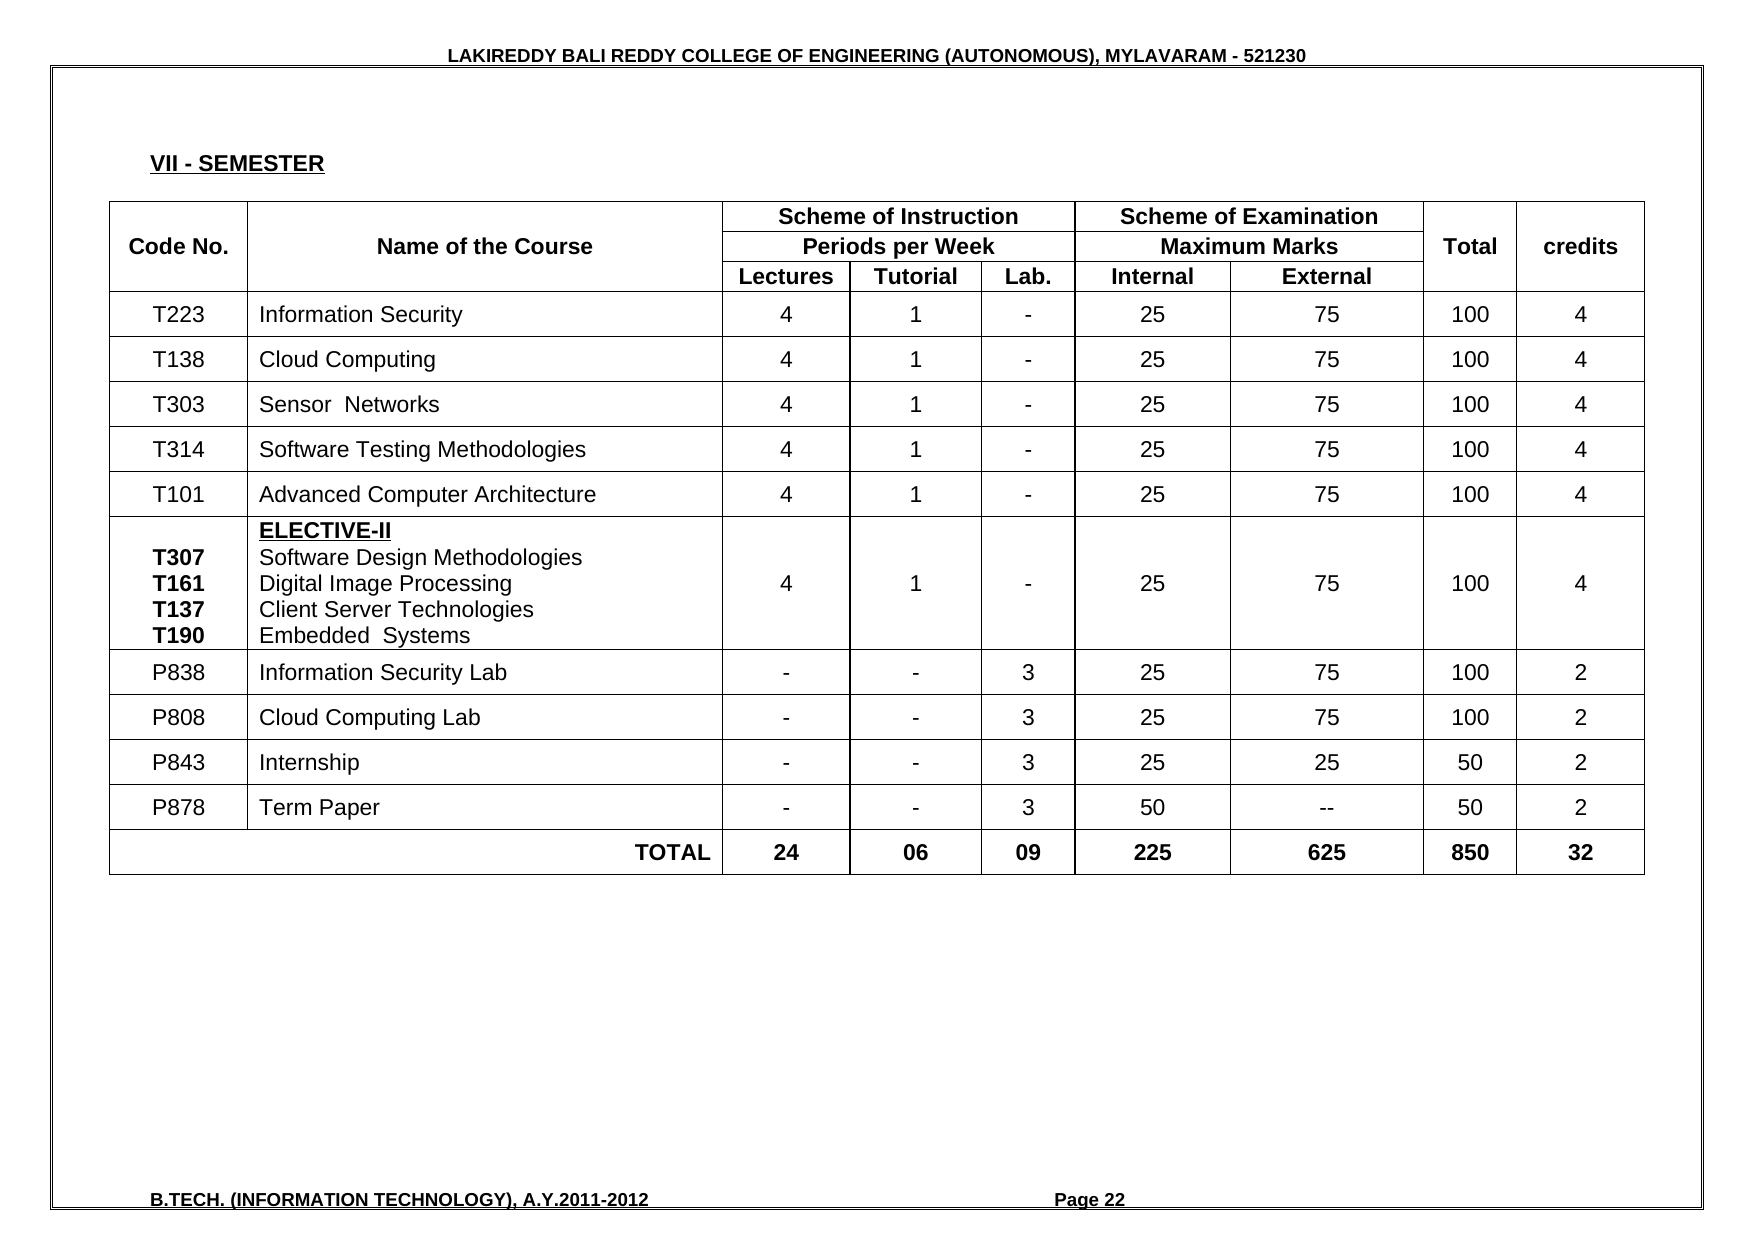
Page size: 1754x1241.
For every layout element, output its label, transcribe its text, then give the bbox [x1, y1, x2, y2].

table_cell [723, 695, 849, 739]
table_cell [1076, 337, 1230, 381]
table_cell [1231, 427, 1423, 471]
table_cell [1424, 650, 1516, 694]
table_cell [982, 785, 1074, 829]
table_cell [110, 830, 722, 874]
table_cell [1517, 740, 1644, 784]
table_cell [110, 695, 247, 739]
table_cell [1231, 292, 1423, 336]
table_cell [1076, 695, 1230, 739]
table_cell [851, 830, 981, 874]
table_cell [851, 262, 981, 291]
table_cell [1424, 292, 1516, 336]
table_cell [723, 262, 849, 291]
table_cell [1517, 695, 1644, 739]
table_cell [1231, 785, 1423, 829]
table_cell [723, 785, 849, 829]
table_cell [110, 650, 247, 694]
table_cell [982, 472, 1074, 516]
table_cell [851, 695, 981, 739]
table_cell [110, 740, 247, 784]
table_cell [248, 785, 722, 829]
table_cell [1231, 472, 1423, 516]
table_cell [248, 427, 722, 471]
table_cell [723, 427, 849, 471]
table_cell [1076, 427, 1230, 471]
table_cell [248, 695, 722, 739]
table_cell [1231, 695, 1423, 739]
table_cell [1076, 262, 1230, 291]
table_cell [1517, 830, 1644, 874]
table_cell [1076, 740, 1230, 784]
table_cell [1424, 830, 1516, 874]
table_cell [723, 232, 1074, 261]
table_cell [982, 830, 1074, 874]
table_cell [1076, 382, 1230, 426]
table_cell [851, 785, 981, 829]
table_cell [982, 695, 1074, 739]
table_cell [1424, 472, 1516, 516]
text VII - SEMESTER [150, 150, 1604, 176]
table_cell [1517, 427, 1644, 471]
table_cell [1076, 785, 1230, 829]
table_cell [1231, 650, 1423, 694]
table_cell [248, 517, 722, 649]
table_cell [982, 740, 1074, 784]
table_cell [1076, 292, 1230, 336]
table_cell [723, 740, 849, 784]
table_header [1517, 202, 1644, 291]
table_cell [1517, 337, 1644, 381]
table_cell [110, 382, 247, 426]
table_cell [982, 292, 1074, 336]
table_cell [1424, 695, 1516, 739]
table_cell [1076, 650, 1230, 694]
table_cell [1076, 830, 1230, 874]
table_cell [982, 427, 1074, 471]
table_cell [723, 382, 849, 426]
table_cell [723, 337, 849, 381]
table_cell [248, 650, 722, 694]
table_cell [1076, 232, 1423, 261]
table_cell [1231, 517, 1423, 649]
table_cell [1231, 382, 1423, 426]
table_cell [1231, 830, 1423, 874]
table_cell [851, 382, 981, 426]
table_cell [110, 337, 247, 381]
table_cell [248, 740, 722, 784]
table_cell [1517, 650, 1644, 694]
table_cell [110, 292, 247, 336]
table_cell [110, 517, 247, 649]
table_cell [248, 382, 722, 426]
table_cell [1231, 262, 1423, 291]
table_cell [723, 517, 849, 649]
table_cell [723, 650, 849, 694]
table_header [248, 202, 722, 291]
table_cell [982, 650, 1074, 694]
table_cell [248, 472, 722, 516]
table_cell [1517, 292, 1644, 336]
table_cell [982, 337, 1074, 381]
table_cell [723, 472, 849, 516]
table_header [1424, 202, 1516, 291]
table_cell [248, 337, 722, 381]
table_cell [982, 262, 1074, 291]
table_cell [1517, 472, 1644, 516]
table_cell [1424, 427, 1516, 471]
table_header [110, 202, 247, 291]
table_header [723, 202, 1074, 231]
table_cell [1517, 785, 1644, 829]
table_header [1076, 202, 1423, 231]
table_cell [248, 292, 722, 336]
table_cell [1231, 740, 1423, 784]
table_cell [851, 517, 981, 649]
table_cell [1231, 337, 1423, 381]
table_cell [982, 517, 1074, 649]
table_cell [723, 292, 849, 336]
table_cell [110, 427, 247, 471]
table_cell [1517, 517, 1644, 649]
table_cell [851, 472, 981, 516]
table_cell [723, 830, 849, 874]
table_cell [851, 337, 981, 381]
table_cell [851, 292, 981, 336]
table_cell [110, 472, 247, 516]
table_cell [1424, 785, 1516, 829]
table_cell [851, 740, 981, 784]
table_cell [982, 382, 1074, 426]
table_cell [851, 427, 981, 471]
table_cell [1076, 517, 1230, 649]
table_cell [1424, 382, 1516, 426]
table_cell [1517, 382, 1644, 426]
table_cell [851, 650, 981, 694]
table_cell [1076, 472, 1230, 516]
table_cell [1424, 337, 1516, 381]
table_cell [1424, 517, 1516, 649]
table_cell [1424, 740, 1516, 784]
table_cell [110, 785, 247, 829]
